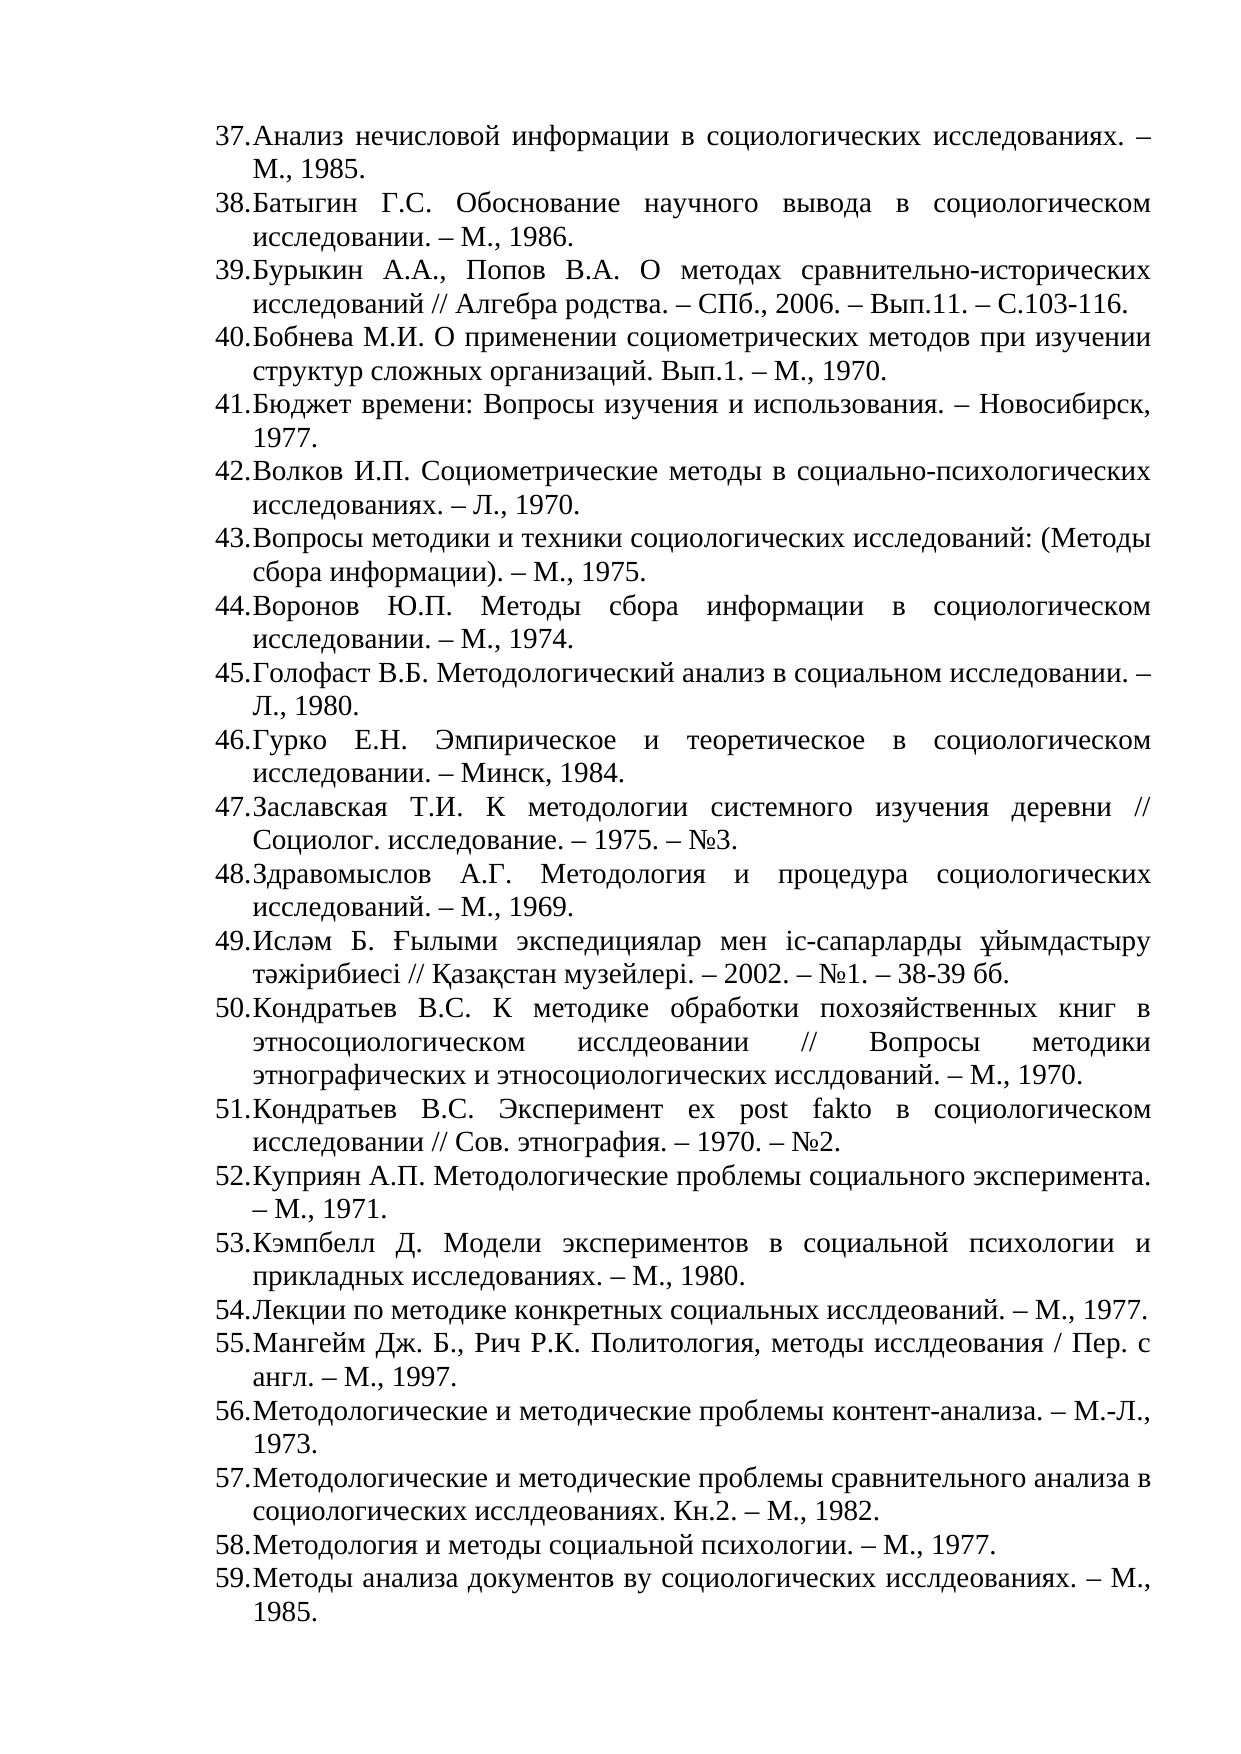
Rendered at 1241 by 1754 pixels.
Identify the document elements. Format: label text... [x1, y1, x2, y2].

list Кэмпбелл Д. Модели экспериментов в социальной психологии и прикладных исследованиях. – М., 1980. [215, 1225, 1152, 1292]
list Гурко Е.Н. Эмпирическое и теоретическое в социологическом исследовании. – Минск, 1984. [215, 722, 1152, 789]
list Бюджет времени: Вопросы изучения и использования. – Новосибирск, 1977. [215, 386, 1152, 453]
list Здравомыслов А.Г. Методология и процедура социологических исследований. – М., 1969. [215, 856, 1152, 923]
list Лекции по методике конкретных социальных исслдеований. – М., 1977. [215, 1292, 1152, 1326]
list Методологические и методические проблемы сравнительного анализа в социологических исслдеованиях. Кн.2. – М., 1982. [215, 1460, 1152, 1527]
list Методология и методы социальной психологии. – М., 1977. [215, 1527, 1152, 1560]
list Бобнева М.И. О применении социометрических методов при изучении структур сложных организаций. Вып.1. – М., 1970. [215, 319, 1152, 386]
list Куприян А.П. Методологические проблемы социального эксперимента. – М., 1971. [215, 1158, 1152, 1225]
list Волков И.П. Социометрические методы в социально-психологических исследованиях. – Л., 1970. [215, 453, 1152, 521]
list Кондратьев В.С. К методике обработки похозяйственных книг в этносоциологическом исслдеовании // Вопросы методики этнографических и этносоциологических исслдований. – М., 1970. [215, 990, 1152, 1091]
list Мангейм Дж. Б., Рич Р.К. Политология, методы исслдеования / Пер. с англ. – М., 1997. [215, 1326, 1152, 1393]
list Заславская Т.И. К методологии системного изучения деревни // Социолог. исследование. – 1975. – №3. [215, 789, 1152, 856]
list Кондратьев В.С. Эксперимент ex post fakto в социологическом исследовании // Сов. этнография. – 1970. – №2. [215, 1091, 1152, 1158]
list Анализ нечисловой информации в социологических исследованиях. – М., 1985. [215, 118, 1152, 185]
list Воронов Ю.П. Методы сбора информации в социологическом исследовании. – М., 1974. [215, 588, 1152, 655]
list Батыгин Г.С. Обоснование научного вывода в социологическом исследовании. – М., 1986. [215, 185, 1152, 252]
list Вопросы методики и техники социологических исследований: (Методы сбора информации). – М., 1975. [215, 521, 1152, 588]
list Исләм Б. Ғылыми экспедициялар мен іс-сапарларды ұйымдастыру тәжірибиесі // Қазақстан музейлері. – 2002. – №1. – 38-39 бб. [215, 923, 1152, 990]
list Бурыкин А.А., Попов В.А. О методах сравнительно-исторических исследований // Алгебра родства. – СПб., 2006. – Вып.11. – С.103-116. [215, 252, 1152, 319]
list Методологические и методические проблемы контент-анализа. – М.-Л., 1973. [215, 1393, 1152, 1460]
list Методы анализа документов ву социологических исслдеованиях. – М., 1985. [215, 1560, 1152, 1627]
list Голофаст В.Б. Методологический анализ в социальном исследовании. – Л., 1980. [215, 655, 1152, 722]
